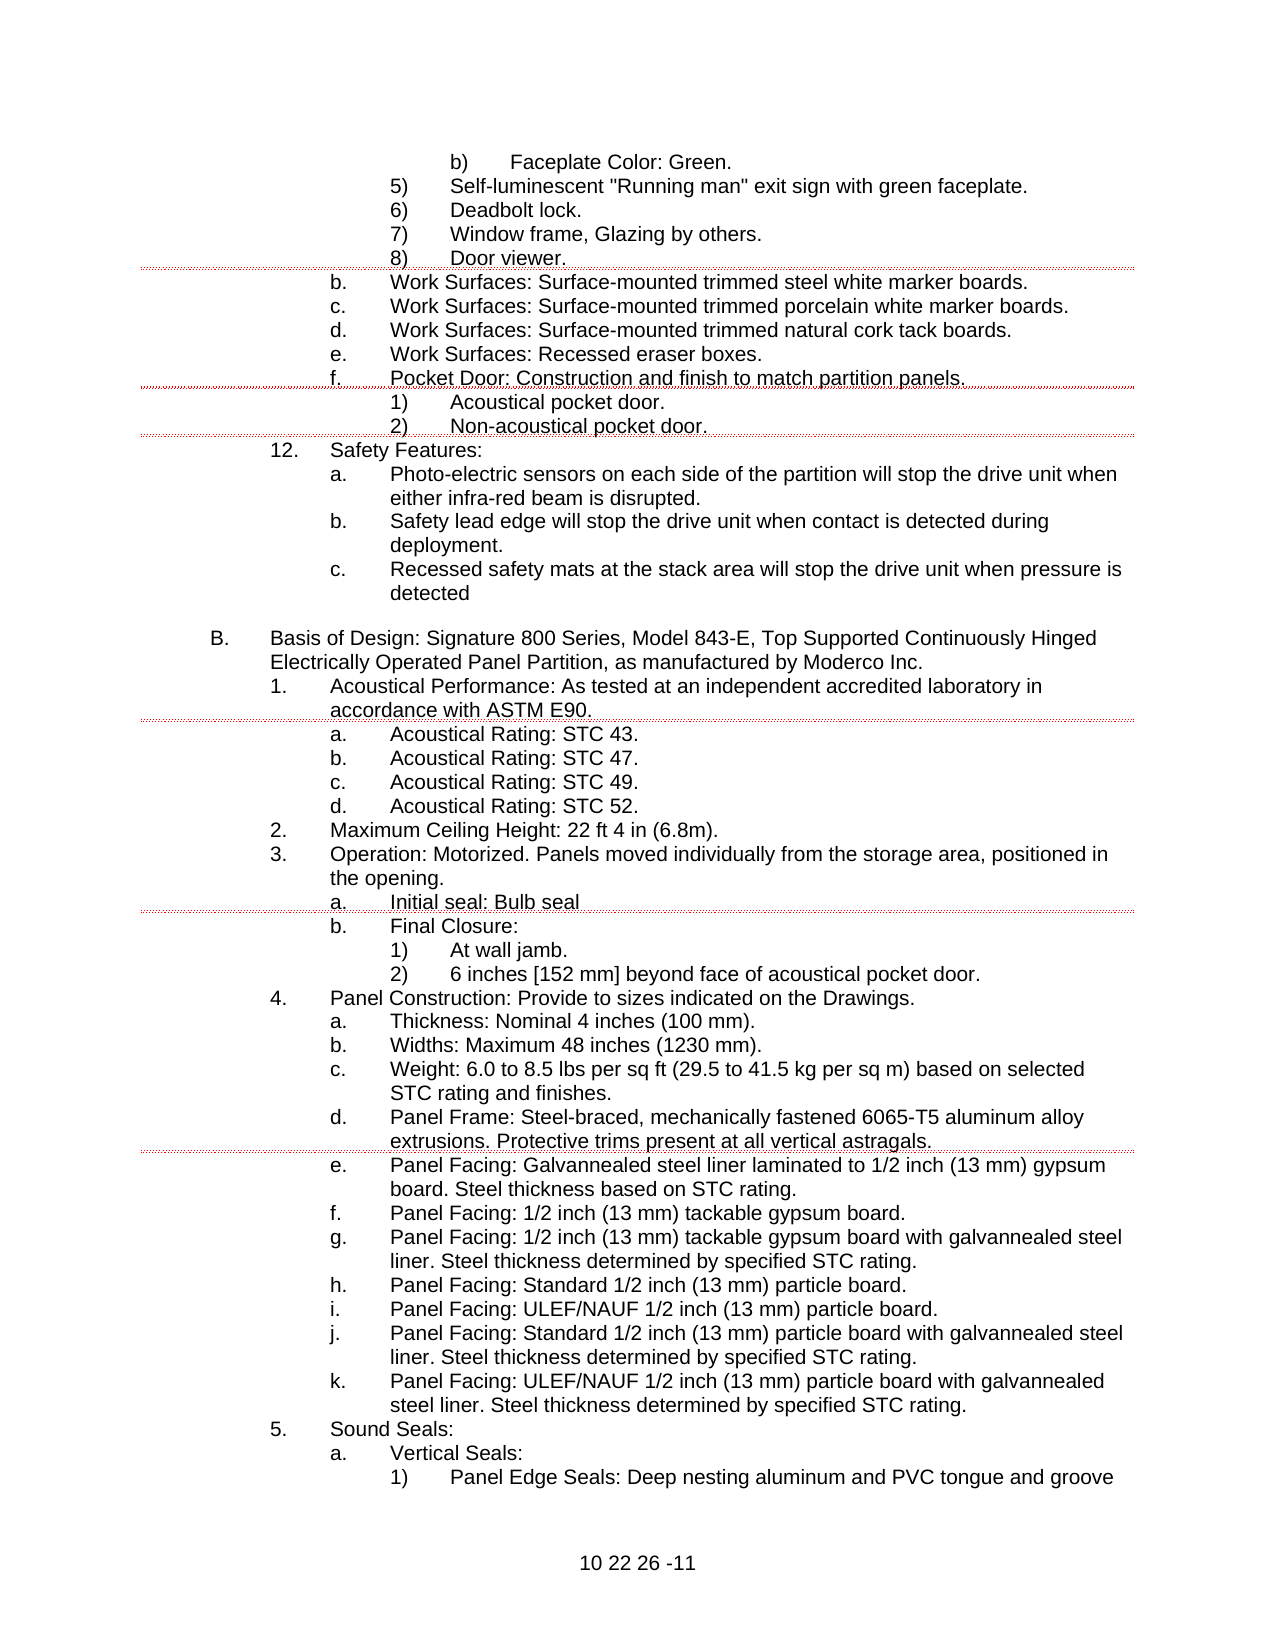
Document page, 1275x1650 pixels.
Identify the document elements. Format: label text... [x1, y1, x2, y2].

list Panel Construction: Provide to sizes indicated on the Drawings. [270, 985, 1125, 1009]
list Faceplate Color: Green. [450, 150, 1125, 174]
list Work Surfaces: Recessed eraser boxes. [330, 342, 1125, 366]
list Recessed safety mats at the stack area will stop the drive unit when pressure is detected [330, 557, 1125, 605]
list Vertical Seals: [330, 1441, 1125, 1464]
list Self-luminescent "Running man" exit sign with green faceplate. [390, 174, 1125, 198]
list Operation: Motorized. Panels moved individually from the storage area, positioned in the opening. [270, 842, 1125, 889]
list Acoustical Rating: STC 52. [330, 794, 1125, 818]
list Acoustical Performance: As tested at an independent accredited laboratory in accordance with ASTM E90. [270, 674, 1125, 722]
list Pocket Door: Construction and finish to match partition panels. [330, 366, 1125, 389]
list Safety lead edge will stop the drive unit when contact is detected during deployment. [330, 509, 1125, 557]
list Window frame, Glazing by others. [390, 222, 1125, 246]
list Final Closure: [330, 913, 1125, 937]
list Panel Facing: Standard 1/2 inch (13 mm) particle board with galvannealed steel liner. Steel thickness determined by specified STC rating. [330, 1321, 1125, 1369]
list Acoustical Rating: STC 47. [330, 746, 1125, 770]
list Widths: Maximum 48 inches (1230 mm). [330, 1033, 1125, 1057]
list Acoustical Rating: STC 43. [330, 722, 1125, 746]
list Thickness: Nominal 4 inches (100 mm). [330, 1009, 1125, 1033]
list Initial seal: Bulb seal [330, 889, 1125, 913]
list At wall jamb. [390, 937, 1125, 961]
list Sound Seals: [270, 1417, 1125, 1441]
list Safety Features: [270, 437, 1125, 461]
list Panel Facing: Standard 1/2 inch (13 mm) particle board. [330, 1273, 1125, 1297]
list Work Surfaces: Surface-mounted trimmed natural cork tack boards. [330, 318, 1125, 342]
list Panel Frame: Steel-braced, mechanically fastened 6065-T5 aluminum alloy extrusions. Protective trims present at all vertical astragals. [330, 1105, 1125, 1153]
list Acoustical pocket door. [390, 389, 1125, 413]
list Work Surfaces: Surface-mounted trimmed porcelain white marker boards. [330, 294, 1125, 318]
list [390, 1464, 1125, 1488]
list Maximum Ceiling Height: 22 ft 4 in (6.8m). [270, 818, 1125, 842]
list Deadbolt lock. [390, 198, 1125, 222]
list Work Surfaces: Surface-mounted trimmed steel white marker boards. [330, 270, 1125, 294]
list Panel Facing: Galvannealed steel liner laminated to 1/2 inch (13 mm) gypsum board. Steel thickness based on STC rating. [330, 1153, 1125, 1201]
list Photo-electric sensors on each side of the partition will stop the drive unit when either infra-red beam is disrupted. [330, 461, 1125, 509]
list Panel Facing: 1/2 inch (13 mm) tackable gypsum board with galvannealed steel liner. Steel thickness determined by specified STC rating. [330, 1225, 1125, 1273]
list Door viewer. [390, 246, 1125, 270]
list Non-acoustical pocket door. [390, 413, 1125, 437]
list Panel Facing: ULEF/NAUF 1/2 inch (13 mm) particle board with galvannealed steel liner. Steel thickness determined by specified STC rating. [330, 1369, 1125, 1417]
list Acoustical Rating: STC 49. [330, 770, 1125, 794]
list Basis of Design: Signature 800 Series, Model 843-E, Top Supported Continuously Hinged Electrically Operated Panel Partition, as manufactured by Moderco Inc. [210, 626, 1125, 674]
list Panel Facing: 1/2 inch (13 mm) tackable gypsum board. [330, 1201, 1125, 1225]
list 6 inches [152 mm] beyond face of acoustical pocket door. [390, 961, 1125, 985]
list Panel Facing: ULEF/NAUF 1/2 inch (13 mm) particle board. [330, 1297, 1125, 1321]
list Weight: 6.0 to 8.5 lbs per sq ft (29.5 to 41.5 kg per sq m) based on selected STC rating and finishes. [330, 1057, 1125, 1105]
